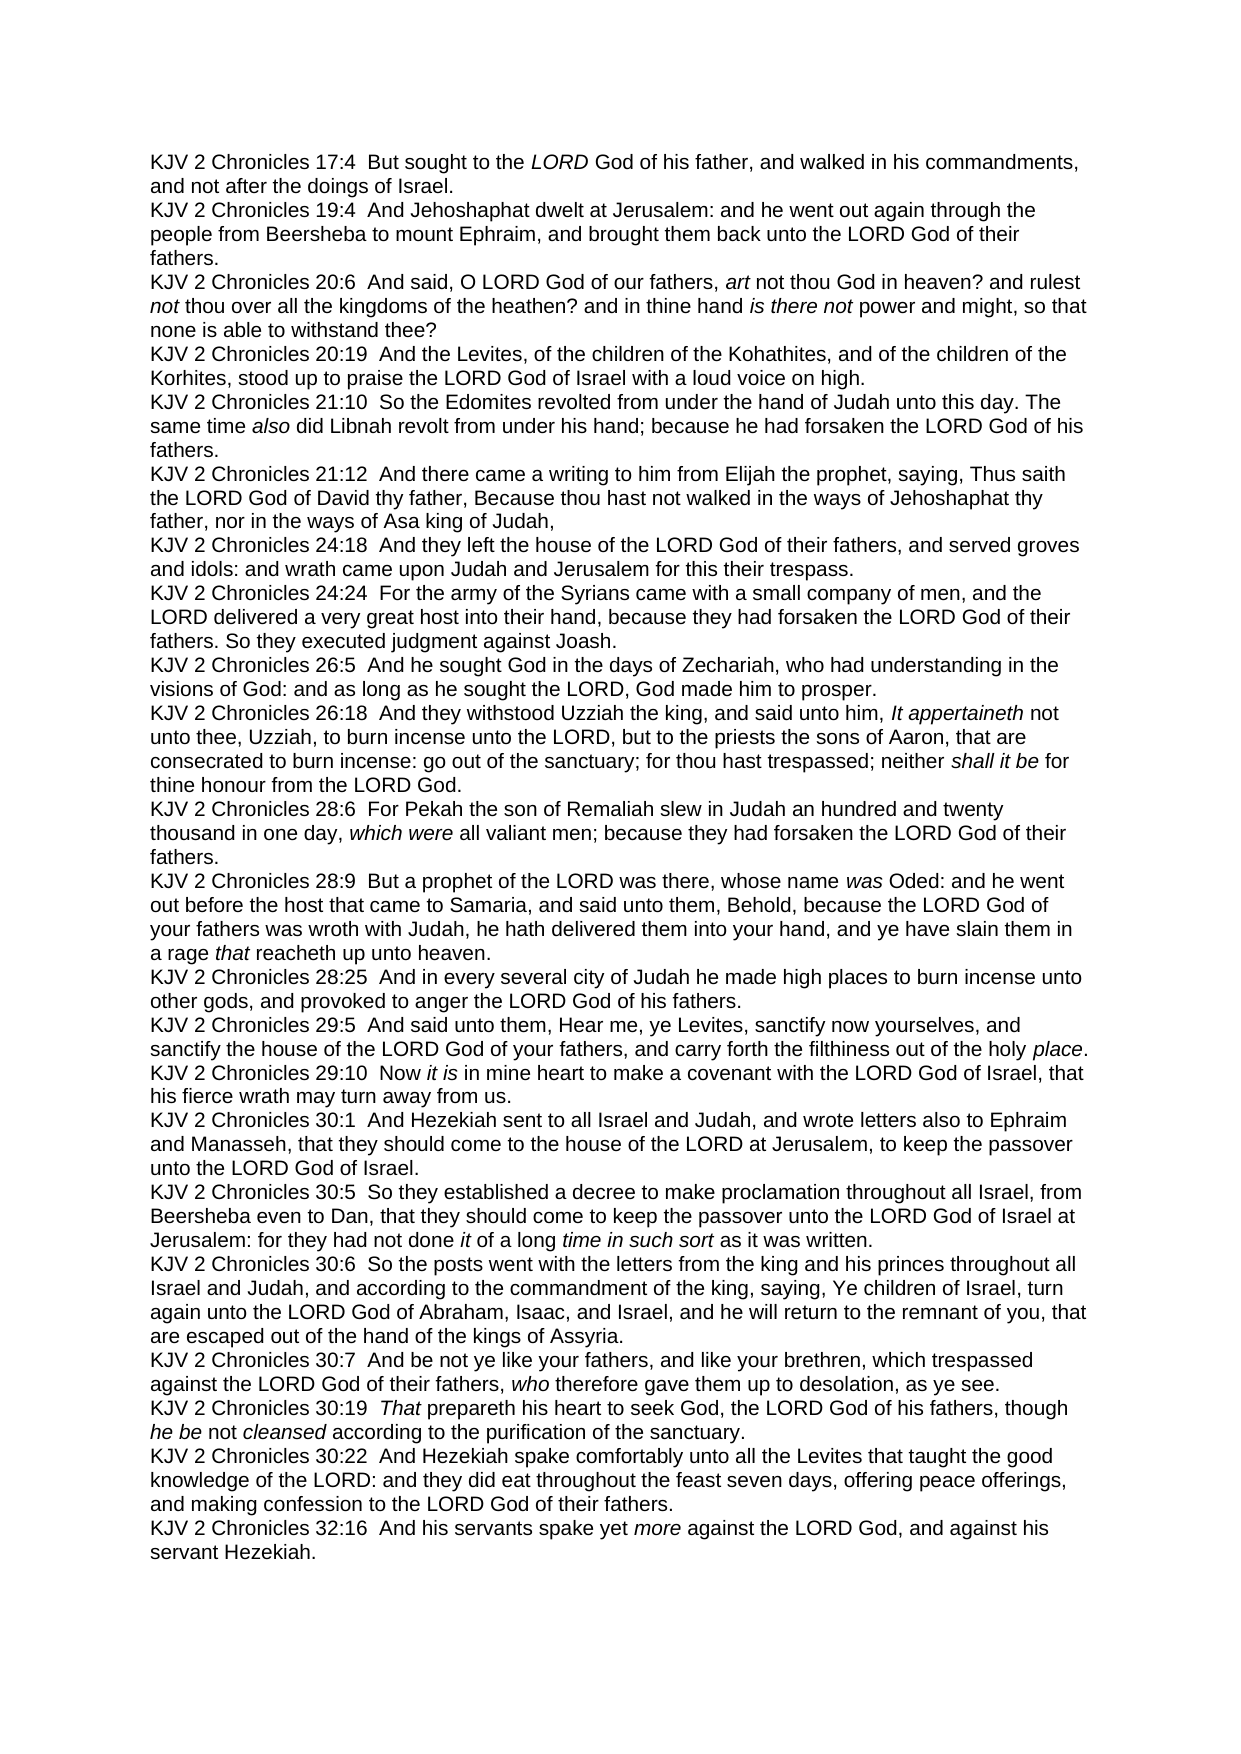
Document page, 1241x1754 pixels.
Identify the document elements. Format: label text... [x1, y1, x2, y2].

text KJV 2 Chronicles 29:5 And said unto them, Hear me, ye Levites, sanctify now yourselves, and sanctify the house of the LORD God of your fathers, and carry forth the filthiness out of the holy place. [150, 1012, 1090, 1060]
text KJV 2 Chronicles 32:16 And his servants spake yet more against the LORD God, and against his servant Hezekiah. [150, 1516, 1090, 1563]
text KJV 2 Chronicles 26:18 And they withstood Uzziah the king, and said unto him, It appertaineth not unto thee, Uzziah, to burn incense unto the LORD, but to the priests the sons of Aaron, that are consecrated to burn incense: go out of the sanctuary; for thou hast trespassed; neither shall it be for thine honour from the LORD God. [150, 701, 1090, 797]
text KJV 2 Chronicles 30:19 That prepareth his heart to seek God, the LORD God of his fathers, though he be not cleansed according to the purification of the sanctuary. [150, 1396, 1090, 1444]
text KJV 2 Chronicles 24:18 And they left the house of the LORD God of their fathers, and served groves and idols: and wrath came upon Judah and Jerusalem for this their trespass. [150, 533, 1090, 581]
text KJV 2 Chronicles 24:24 For the army of the Syrians came with a small company of men, and the LORD delivered a very great host into their hand, because they had forsaken the LORD God of their fathers. So they executed judgment against Joash. [150, 581, 1090, 653]
text KJV 2 Chronicles 30:7 And be not ye like your fathers, and like your brethren, which trespassed against the LORD God of their fathers, who therefore gave them up to desolation, as ye see. [150, 1348, 1090, 1396]
text KJV 2 Chronicles 19:4 And Jehoshaphat dwelt at Jerusalem: and he went out again through the people from Beersheba to mount Ephraim, and brought them back unto the LORD God of their fathers. [150, 198, 1090, 270]
text KJV 2 Chronicles 21:12 And there came a writing to him from Elijah the prophet, saying, Thus saith the LORD God of David thy father, Because thou hast not walked in the ways of Jehoshaphat thy father, nor in the ways of Asa king of Judah, [150, 461, 1090, 533]
text KJV 2 Chronicles 28:6 For Pekah the son of Remaliah slew in Judah an hundred and twenty thousand in one day, which were all valiant men; because they had forsaken the LORD God of their fathers. [150, 797, 1090, 869]
text KJV 2 Chronicles 28:25 And in every several city of Judah he made high places to burn incense unto other gods, and provoked to anger the LORD God of his fathers. [150, 964, 1090, 1012]
text KJV 2 Chronicles 30:1 And Hezekiah sent to all Israel and Judah, and wrote letters also to Ephraim and Manasseh, that they should come to the house of the LORD at Jerusalem, to keep the passover unto the LORD God of Israel. [150, 1108, 1090, 1180]
text KJV 2 Chronicles 30:5 So they established a decree to make proclamation throughout all Israel, from Beersheba even to Dan, that they should come to keep the passover unto the LORD God of Israel at Jerusalem: for they had not done it of a long time in such sort as it was written. [150, 1180, 1090, 1252]
text KJV 2 Chronicles 26:5 And he sought God in the days of Zechariah, who had understanding in the visions of God: and as long as he sought the LORD, God made him to prosper. [150, 653, 1090, 701]
text KJV 2 Chronicles 29:10 Now it is in mine heart to make a covenant with the LORD God of Israel, that his fierce wrath may turn away from us. [150, 1060, 1090, 1108]
text KJV 2 Chronicles 30:6 So the posts went with the letters from the king and his princes throughout all Israel and Judah, and according to the commandment of the king, saying, Ye children of Israel, turn again unto the LORD God of Abraham, Isaac, and Israel, and he will return to the remnant of you, that are escaped out of the hand of the kings of Assyria. [150, 1252, 1090, 1348]
text KJV 2 Chronicles 21:10 So the Edomites revolted from under the hand of Judah unto this day. The same time also did Libnah revolt from under his hand; because he had forsaken the LORD God of his fathers. [150, 389, 1090, 461]
text KJV 2 Chronicles 17:4 But sought to the LORD God of his father, and walked in his commandments, and not after the doings of Israel. [150, 150, 1090, 198]
text KJV 2 Chronicles 20:19 And the Levites, of the children of the Kohathites, and of the children of the Korhites, stood up to praise the LORD God of Israel with a loud voice on high. [150, 342, 1090, 389]
text KJV 2 Chronicles 20:6 And said, O LORD God of our fathers, art not thou God in heaven? and rulest not thou over all the kingdoms of the heathen? and in thine hand is there not power and might, so that none is able to withstand thee? [150, 270, 1090, 342]
text KJV 2 Chronicles 30:22 And Hezekiah spake comfortably unto all the Levites that taught the good knowledge of the LORD: and they did eat throughout the feast seven days, offering peace offerings, and making confession to the LORD God of their fathers. [150, 1444, 1090, 1516]
text KJV 2 Chronicles 28:9 But a prophet of the LORD was there, whose name was Oded: and he went out before the host that came to Samaria, and said unto them, Behold, because the LORD God of your fathers was wroth with Judah, he hath delivered them into your hand, and ye have slain them in a rage that reacheth up unto heaven. [150, 869, 1090, 964]
